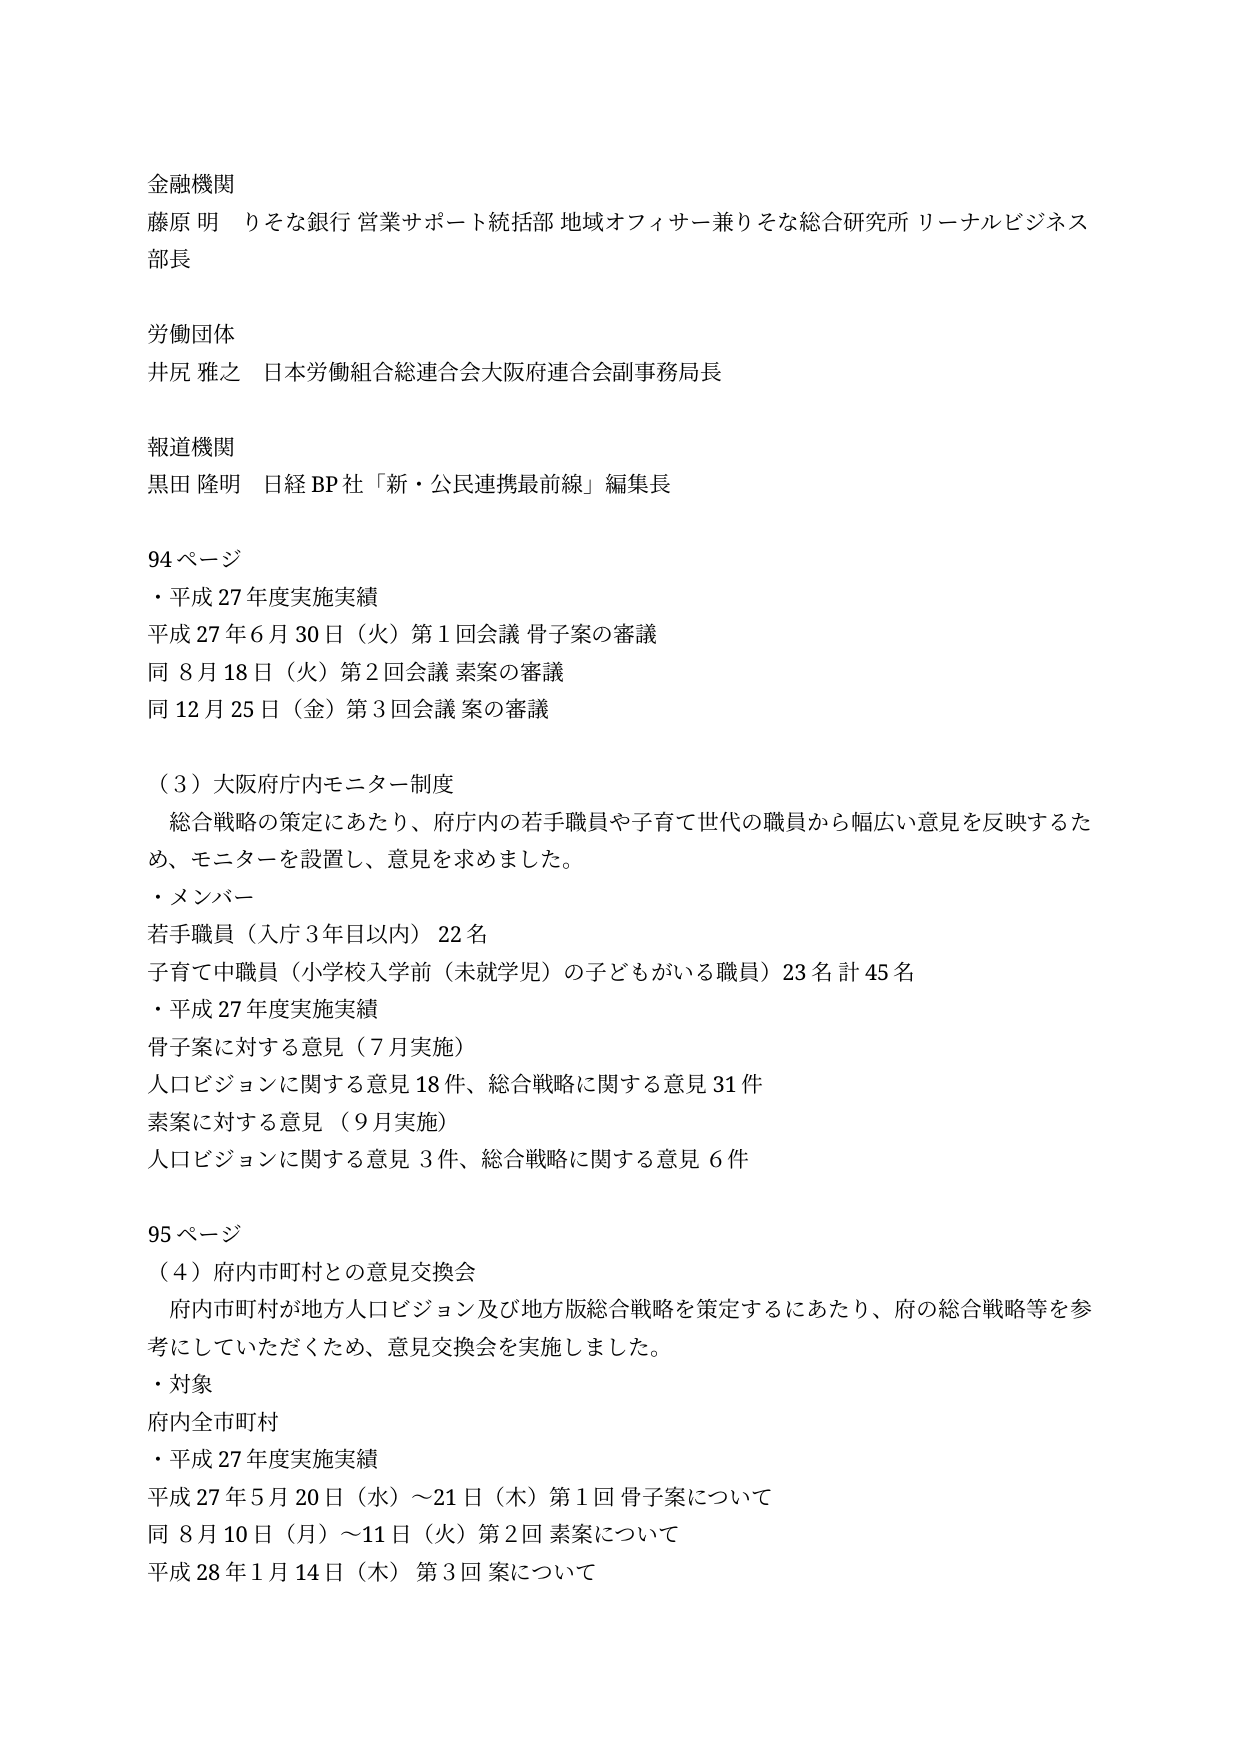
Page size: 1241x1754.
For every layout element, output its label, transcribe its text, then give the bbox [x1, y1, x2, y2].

text ・メンバー [148, 877, 1092, 914]
text 同 12月25日（金）第３回会議 案の審議 [148, 689, 1092, 727]
text 藤原 明 りそな銀行 営業サポート統括部 地域オフィサー兼りそな総合研究所 リーナルビジネス部長 [148, 202, 1092, 277]
text 同 ８月10日（月）～11日（火）第２回 素案について [148, 1514, 1092, 1552]
text ・平成27年度実施実績 [148, 1439, 1092, 1477]
text （４）府内市町村との意見交換会 [148, 1252, 1092, 1289]
text 若手職員（入庁３年目以内） 22名 [148, 914, 1092, 952]
text 平成27年５月20日（水）～21日（木）第１回 骨子案について [148, 1477, 1092, 1514]
text 人口ビジョンに関する意見 ３件、総合戦略に関する意見 ６件 [148, 1139, 1092, 1177]
text 平成28年１月14日（木） 第３回 案について [148, 1552, 1092, 1589]
text 総合戦略の策定にあたり、府庁内の若手職員や子育て世代の職員から幅広い意見を反映するため、モニターを設置し、意見を求めました。 [148, 802, 1092, 877]
text 報道機関 [148, 427, 1092, 464]
text 府内市町村が地方人口ビジョン及び地方版総合戦略を策定するにあたり、府の総合戦略等を参考にしていただくため、意見交換会を実施しました。 [148, 1289, 1092, 1364]
text 骨子案に対する意見（７月実施） [148, 1027, 1092, 1064]
text 府内全市町村 [148, 1402, 1092, 1439]
text 井尻 雅之 日本労働組合総連合会大阪府連合会副事務局長 [148, 352, 1092, 389]
text 94ページ [148, 539, 1092, 577]
text （３）大阪府庁内モニター制度 [148, 764, 1092, 802]
text 労働団体 [148, 314, 1092, 352]
text 黒田 隆明 日経BP社「新・公民連携最前線」編集長 [148, 464, 1092, 502]
text ・対象 [148, 1364, 1092, 1402]
text 素案に対する意見 （９月実施） [148, 1102, 1092, 1139]
text 95ページ [148, 1214, 1092, 1252]
text 人口ビジョンに関する意見 18件、総合戦略に関する意見 31件 [148, 1064, 1092, 1102]
text ・平成27年度実施実績 [148, 989, 1092, 1027]
text 同 ８月18日（火）第２回会議 素案の審議 [148, 652, 1092, 689]
text 平成27年６月30日（火）第１回会議 骨子案の審議 [148, 614, 1092, 652]
text 子育て中職員（小学校入学前（未就学児）の子どもがいる職員）23名 計45名 [148, 952, 1092, 989]
text 金融機関 [148, 164, 1092, 202]
text ・平成27年度実施実績 [148, 577, 1092, 614]
